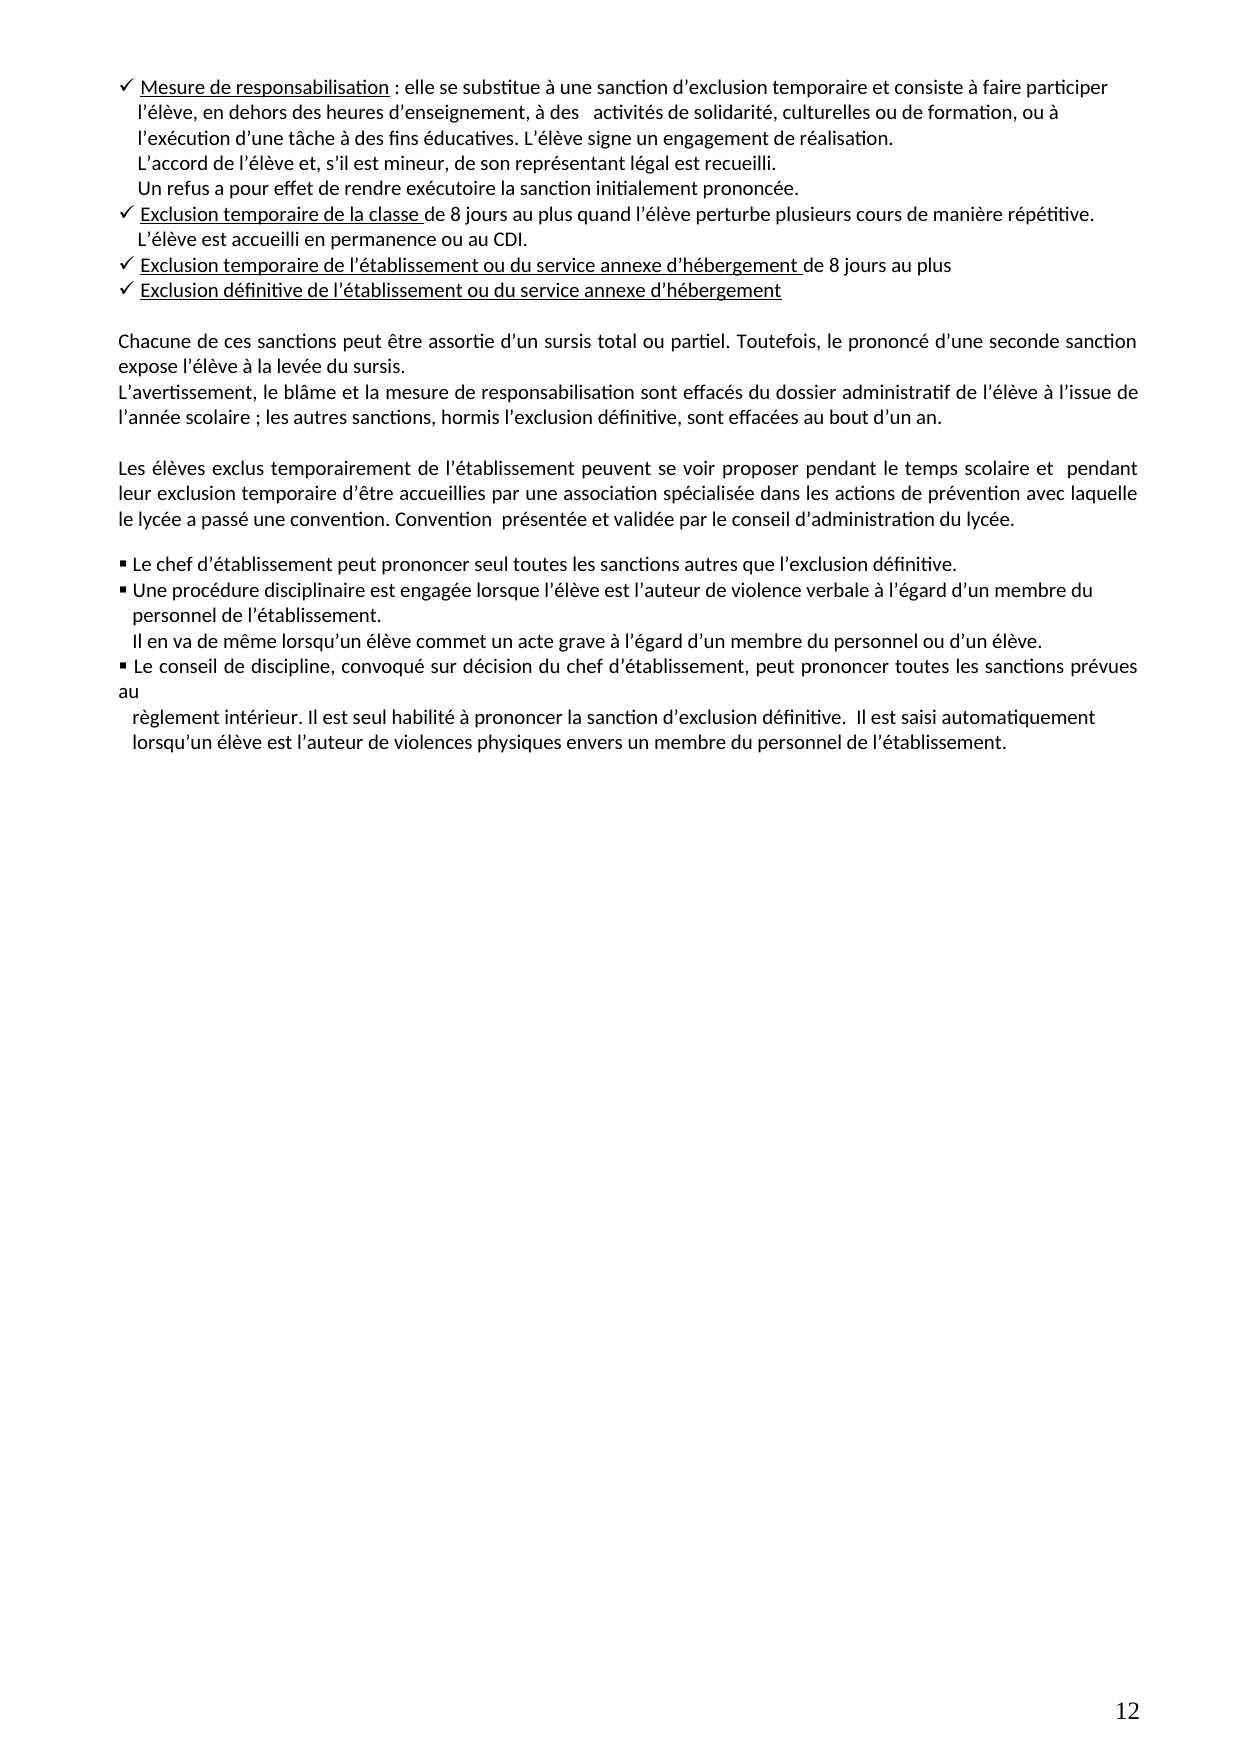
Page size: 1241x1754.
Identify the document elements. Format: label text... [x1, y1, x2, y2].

text Il en va de même lorsqu’un élève commet un acte grave à l’égard d’un membre du personnel ou d’un élève. [118, 628, 1140, 653]
text lorsqu’un élève est l’auteur de violences physiques envers un membre du personnel de l’établissement. [118, 729, 1140, 755]
text L’avertissement, le blâme et la mesure de responsabilisation sont effacés du dossier administratif de l’élève à l’issue de l’année scolaire ; les autres sanctions, hormis l’exclusion définitive, sont effacées au bout d’un an. [118, 379, 1140, 430]
text Un refus a pour effet de rendre exécutoire la sanction initialement prononcée. [133, 176, 1140, 201]
text personnel de l’établissement. [118, 602, 1140, 628]
text Mesure de responsabilisation : elle se substitue à une sanction d’exclusion temporaire et consiste à faire participer [118, 74, 1140, 99]
text Chacune de ces sanctions peut être assortie d’un sursis total ou partiel. Toutefois, le prononcé d’une seconde sanction expose l’élève à la levée du sursis. [118, 328, 1140, 379]
text Exclusion temporaire de la classe de 8 jours au plus quand l’élève perturbe plusieurs cours de manière répétitive. [118, 201, 1140, 226]
text Exclusion définitive de l’établissement ou du service annexe d’hébergement [118, 277, 1140, 303]
text Le chef d’établissement peut prononcer seul toutes les sanctions autres que l’exclusion définitive. [118, 552, 1140, 577]
text Le conseil de discipline, convoqué sur décision du chef d’établissement, peut prononcer toutes les sanctions prévues au [118, 653, 1140, 704]
text Les élèves exclus temporairement de l’établissement peuvent se voir proposer pendant le temps scolaire et pendant leur exclusion temporaire d’être accueillies par une association spécialisée dans les actions de prévention avec laquelle le lycée a passé une convention. Convention présentée et validée par le conseil d’administration du lycée. [118, 455, 1140, 531]
text l’exécution d’une tâche à des fins éducatives. L’élève signe un engagement de réalisation. [133, 125, 1140, 150]
text Exclusion temporaire de l’établissement ou du service annexe d’hébergement de 8 jours au plus [118, 252, 1152, 277]
text l’élève, en dehors des heures d’enseignement, à des activités de solidarité, culturelles ou de formation, ou à [133, 99, 1140, 125]
text L’accord de l’élève et, s’il est mineur, de son représentant légal est recueilli. [133, 150, 1140, 176]
text Une procédure disciplinaire est engagée lorsque l’élève est l’auteur de violence verbale à l’égard d’un membre du [118, 577, 1140, 602]
text règlement intérieur. Il est seul habilité à prononcer la sanction d’exclusion définitive. Il est saisi automatiquement [118, 704, 1140, 729]
text L’élève est accueilli en permanence ou au CDI. [118, 226, 1140, 252]
